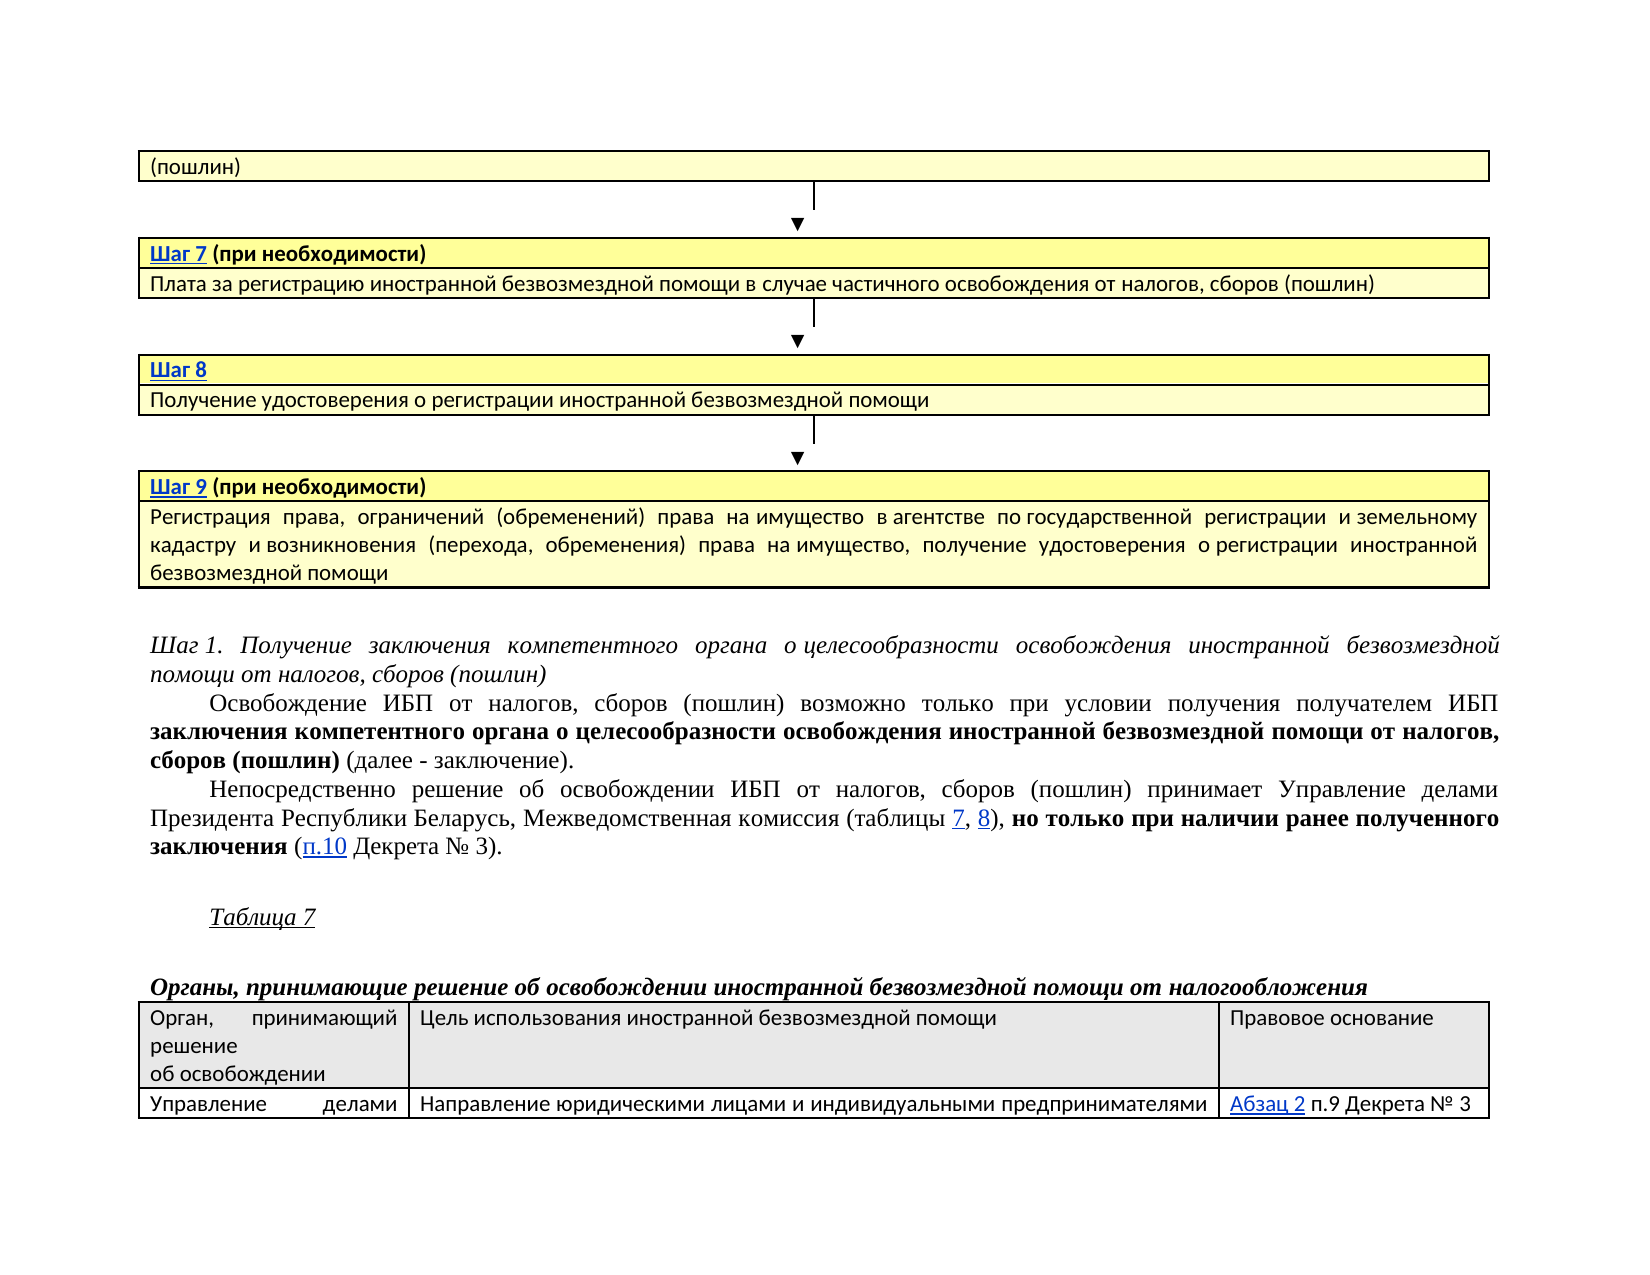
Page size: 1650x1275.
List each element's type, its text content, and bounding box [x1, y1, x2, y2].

table_cell Получение удостоверения о регистрации иностранной безвозмездной помощи [140, 386, 1488, 414]
table_cell Плата за регистрацию иностранной безвозмездной помощи в случае частичного освобождения от налогов, сборов (пошлин) [140, 269, 1488, 297]
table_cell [410, 1089, 1218, 1117]
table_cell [1220, 1089, 1488, 1117]
text Таблица 7 [150, 902, 1500, 931]
table_header Правовое основание [1220, 1003, 1488, 1087]
table_header Цель использования иностранной безвозмездной помощи [410, 1003, 1218, 1087]
table_cell [139, 182, 1489, 237]
table_header Орган, принимающий решение об освобождении [140, 1003, 408, 1087]
table_cell Шаг 8 [140, 356, 1488, 383]
table_cell [139, 299, 1489, 353]
table_cell Шаг 9 (при необходимости) [140, 472, 1488, 500]
text Непосредственно решение об освобождении ИБП от налогов, сборов (пошлин) принимает Управление делами Президента Республики Беларусь, Межведомственная комиссия (таблицы 7, 8), но только при наличии ранее полученного заключения (п.10 Декрета № 3). [150, 774, 1500, 860]
table_cell Регистрация права, ограничений (обременений) права на имущество в агентстве по государственной регистрации и земельному кадастру и возникновения (перехода, обременения) права на имущество, получение удостоверения о регистрации иностранной безвозмездной помощи [140, 502, 1488, 586]
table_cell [140, 1089, 408, 1117]
text Органы, принимающие решение об освобождении иностранной безвозмездной помощи от налогообложения [150, 972, 1500, 1001]
table_cell Шаг 7 (при необходимости) [140, 239, 1488, 267]
text Освобождение ИБП от налогов, сборов (пошлин) возможно только при условии получения получателем ИБП заключения компетентного органа о целесообразности освобождения иностранной безвозмездной помощи от налогов, сборов (пошлин) (далее - заключение). [150, 688, 1500, 774]
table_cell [140, 152, 1488, 180]
table_cell [139, 416, 1489, 470]
subtitle Шаг 1. Получение заключения компетентного органа о целесообразности освобождения иностранной безвозмездной помощи от налогов, сборов (пошлин) [150, 630, 1500, 688]
